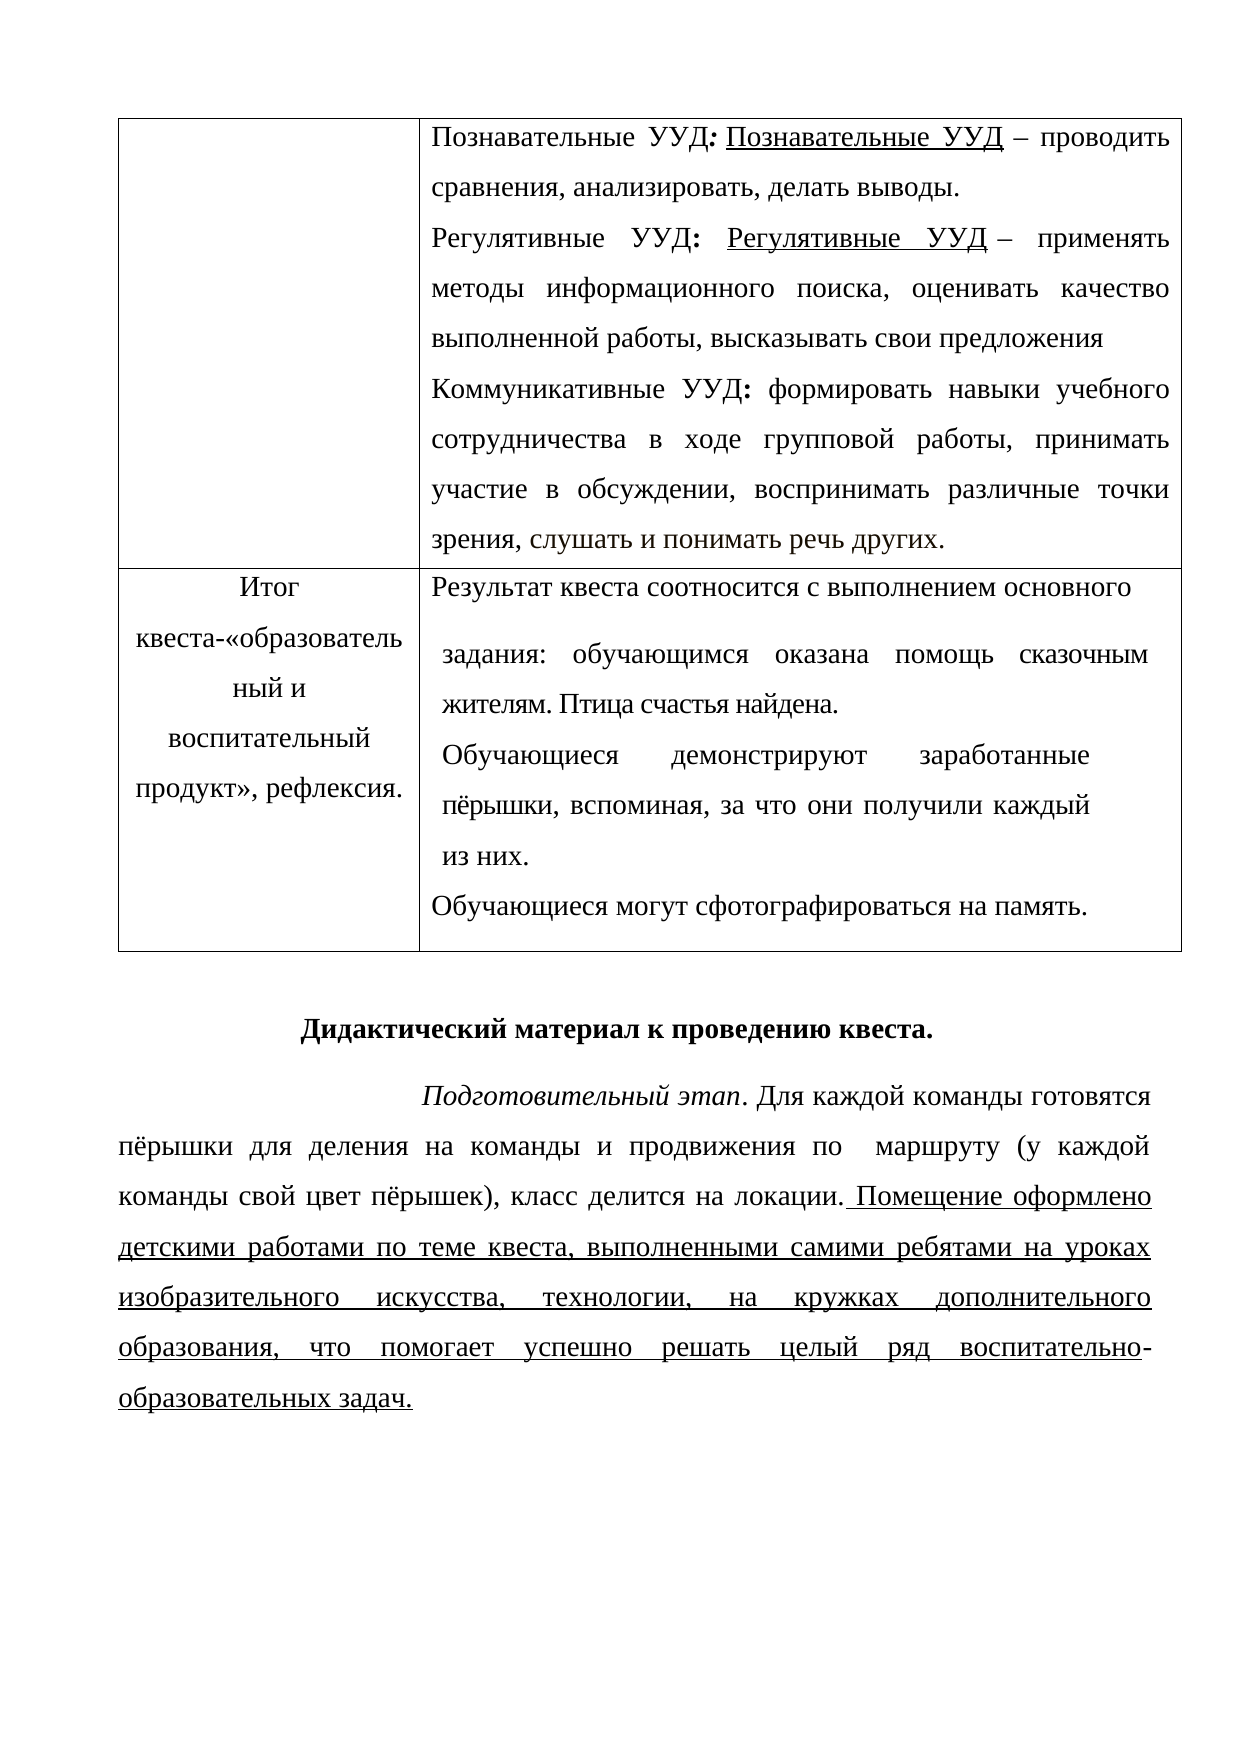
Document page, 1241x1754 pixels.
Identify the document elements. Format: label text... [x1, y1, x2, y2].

text Подготовительный этап. Для каждой команды готовятся пёрышки для деления на команды и продвижения по маршруту (у каждой команды свой цвет пёрышек), класс делится на локации. Помещение оформлено детскими работами по теме квеста, выполненными самими ребятами на уроках изобразительного искусства, технологии, на кружках дополнительного образования, что помогает успешно решать целый ряд воспитательно-образовательных задач. [118, 1310, 1152, 1413]
table_cell Результат квеста соотносится с выполнением основного задания: обучающимся оказана помощь сказочным жителям. Птица счастья найдена. Обучающиеся демонстрируют заработанные пёрышки, вспоминая, за что они получили каждый из них. Обучающиеся могут сфотографироваться на память. [420, 569, 1181, 951]
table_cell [420, 119, 1181, 568]
text Подготовительный этап. Для каждой команды готовятся пёрышки для деления на команды и продвижения по маршруту (у каждой команды свой цвет пёрышек), класс делится на локации. Помещение оформлено детскими работами по теме квеста, выполненными самими ребятами на уроках изобразительного искусства, технологии, на кружках дополнительного образования, что помогает успешно решать целый ряд воспитательно-образовательных задач. [118, 1078, 1152, 1308]
table_cell Итог квеста-«образовательный и воспитательный продукт», рефлексия. [119, 569, 419, 951]
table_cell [119, 119, 419, 568]
text Дидактический материал к проведению квеста. [118, 1011, 1152, 1044]
